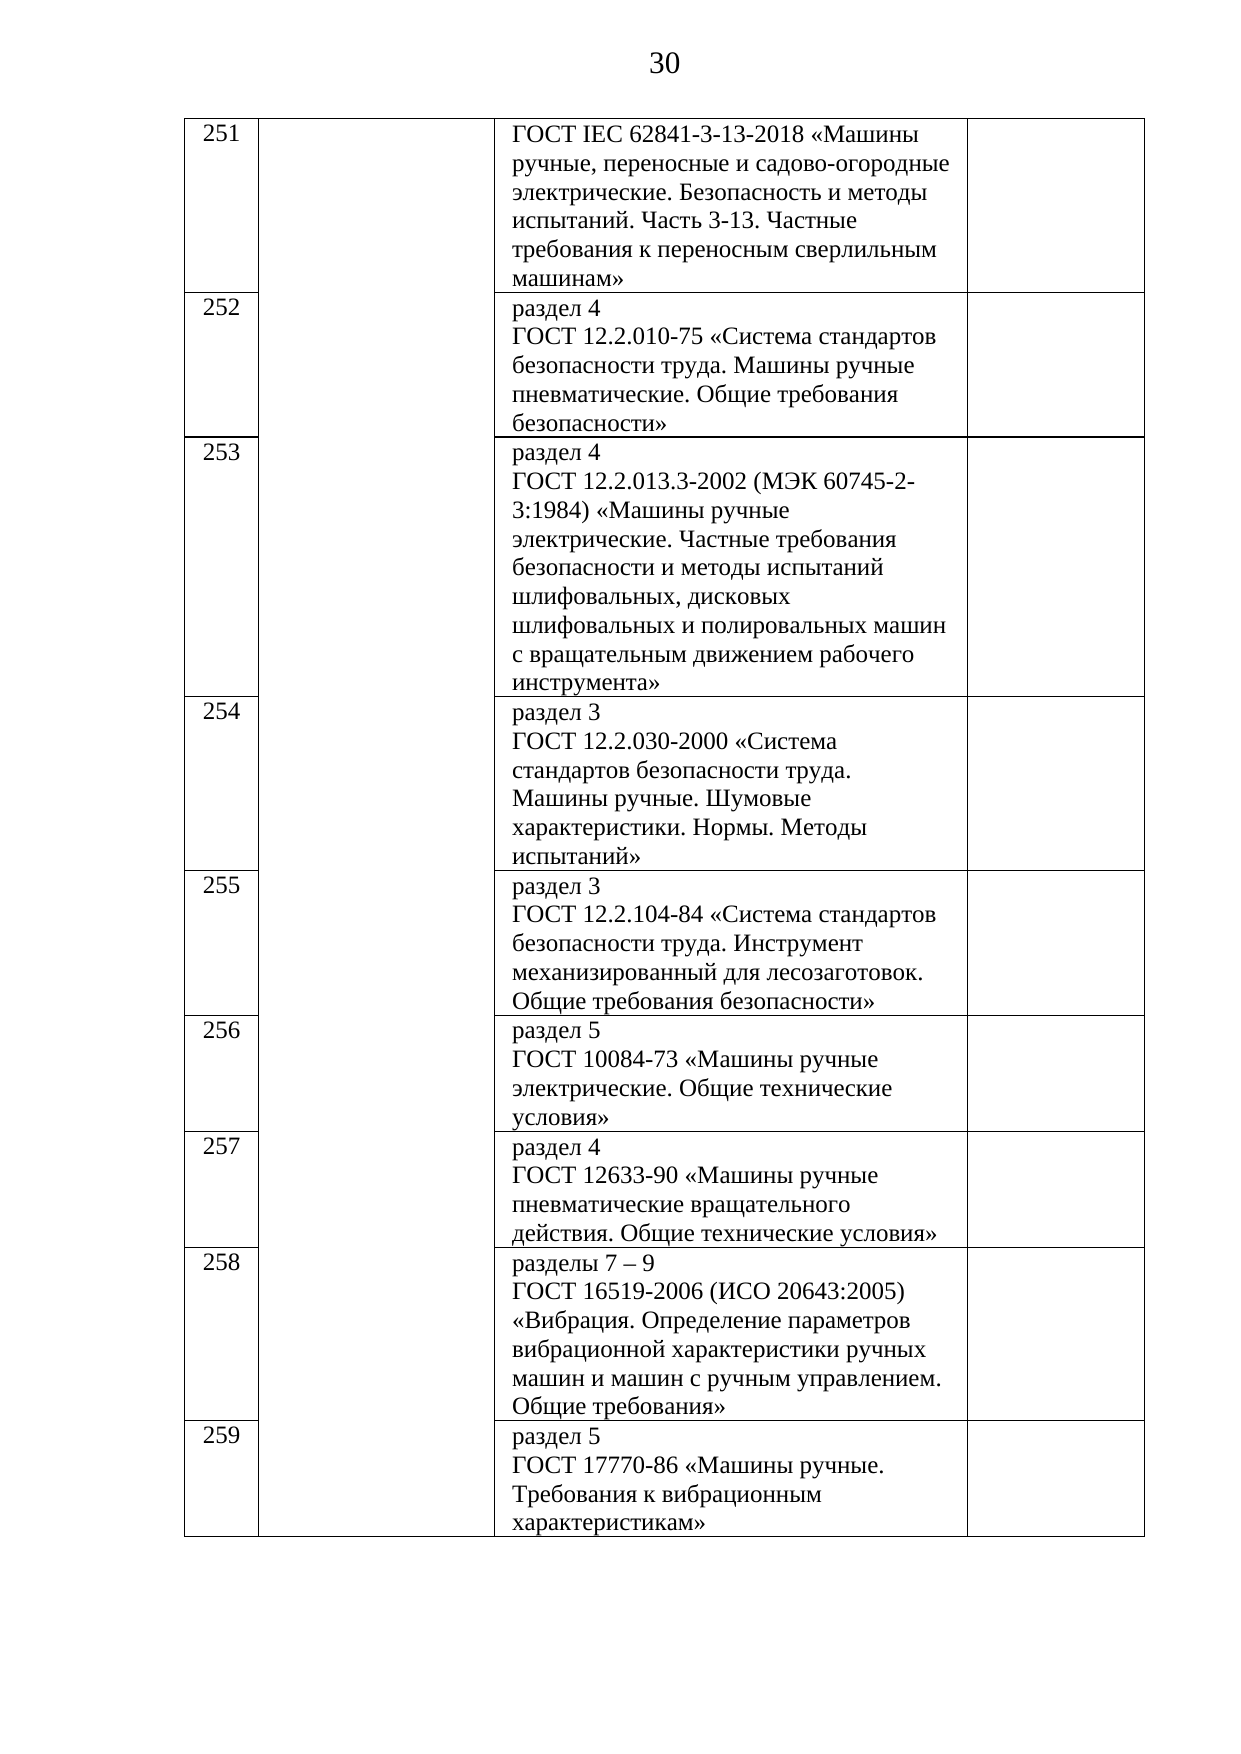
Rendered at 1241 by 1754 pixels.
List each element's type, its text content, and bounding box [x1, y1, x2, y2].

table_cell раздел 3 ГОСТ 12.2.104-84 «Система стандартов безопасности труда. Инструмент механизированный для лесозаготовок. Общие требования безопасности» [495, 871, 967, 1014]
table_cell [185, 1248, 258, 1420]
table_cell раздел 5 ГОСТ 10084-73 «Машины ручные электрические. Общие технические условия» [495, 1016, 967, 1131]
table_cell ГОСТ IEC 62841-3-13-2018 «Машины ручные, переносные и садово-огородные электрические. Безопасность и методы испытаний. Часть 3-13. Частные требования к переносным сверлильным машинам» [495, 119, 967, 292]
table_cell раздел 4 ГОСТ 12.2.010-75 «Система стандартов безопасности труда. Машины ручные пневматические. Общие требования безопасности» [495, 293, 967, 436]
table_cell [968, 1132, 1144, 1247]
table_cell [185, 1132, 258, 1247]
table_cell [185, 1421, 258, 1536]
table_cell [185, 871, 258, 1014]
table_cell [968, 293, 1144, 436]
table_cell раздел 4 ГОСТ 12.2.013.3-2002 (МЭК 60745-2-3:1984) «Машины ручные электрические. Частные требования безопасности и методы испытаний шлифовальных, дисковых шлифовальных и полировальных машин с вращательным движением рабочего инструмента» [495, 438, 967, 696]
table_cell раздел 4 ГОСТ 12633-90 «Машины ручные пневматические вращательного действия. Общие технические условия» [495, 1132, 967, 1247]
table_cell разделы 7 – 9 ГОСТ 16519-2006 (ИСО 20643:2005) «Вибрация. Определение параметров вибрационной характеристики ручных машин и машин с ручным управлением. Общие требования» [495, 1248, 967, 1420]
table_cell [185, 293, 258, 436]
table_cell [185, 119, 258, 292]
table_cell [968, 1421, 1144, 1536]
table_cell [968, 697, 1144, 870]
table_cell [968, 438, 1144, 696]
table_cell [968, 871, 1144, 1014]
table_cell [968, 119, 1144, 292]
table_cell [185, 1016, 258, 1131]
table_cell раздел 3 ГОСТ 12.2.030-2000 «Система стандартов безопасности труда. Машины ручные. Шумовые характеристики. Нормы. Методы испытаний» [495, 697, 967, 870]
table_cell [185, 438, 258, 696]
table_cell [968, 1016, 1144, 1131]
table_cell [185, 697, 258, 870]
table_cell [968, 1248, 1144, 1420]
table_cell раздел 5 ГОСТ 17770-86 «Машины ручные. Требования к вибрационным характеристикам» [495, 1421, 967, 1536]
